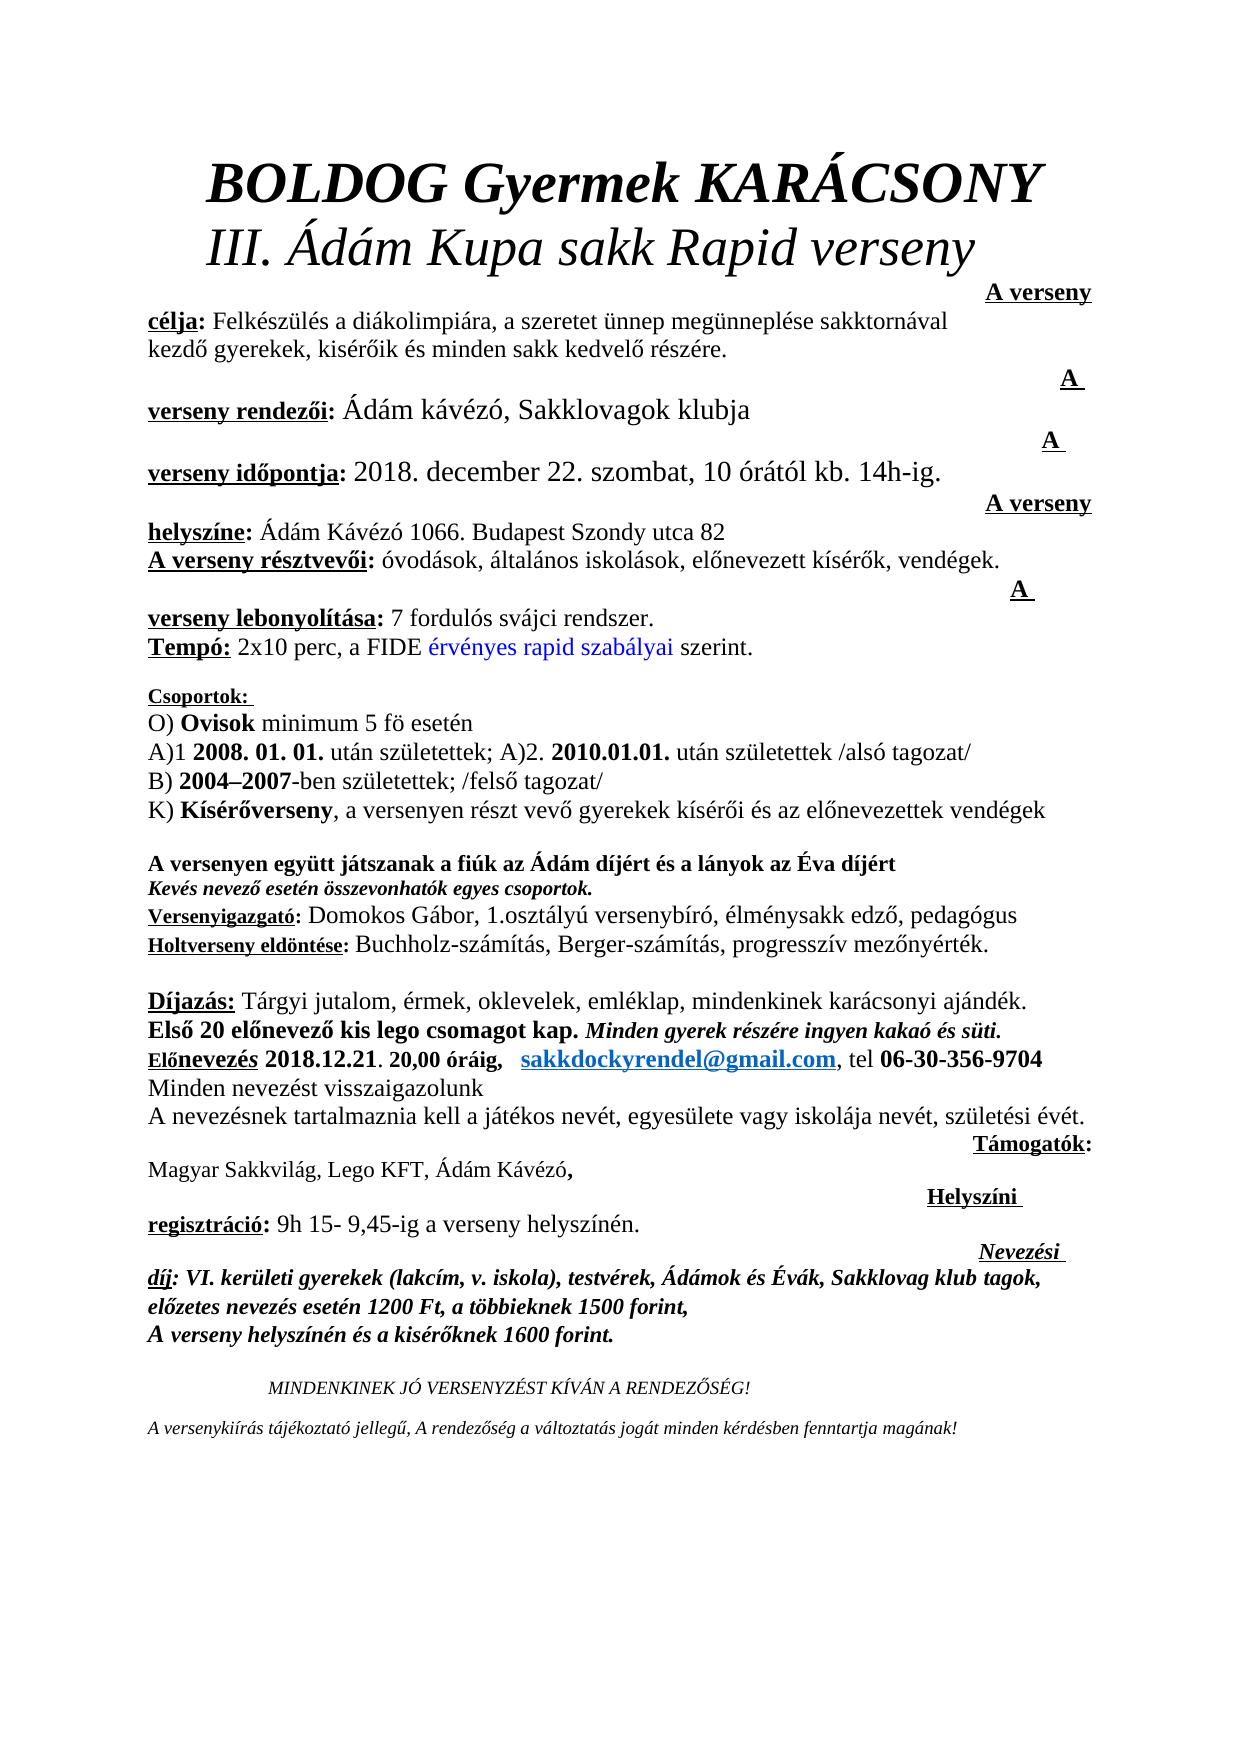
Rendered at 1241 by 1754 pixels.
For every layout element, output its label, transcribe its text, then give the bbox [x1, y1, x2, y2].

text O) Ovisok minimum 5 fö esetén [148, 708, 1093, 737]
text A versenyen együtt játszanak a fiúk az Ádám díjért és a lányok az Éva díjért [148, 850, 1093, 876]
text A verseny résztvevői: óvodások, általános iskolások, előnevezett kísérők, vendégek. [148, 545, 1093, 574]
text Versenyigazgató: Domokos Gábor, 1.osztályú versenybíró, élménysakk edző, pedagógus [148, 900, 1093, 929]
text A)1 2008. 01. 01. után születettek; A)2. 2010.01.01. után születettek /alsó tagozat/ [148, 737, 1093, 766]
text A verseny lebonyolítása: 7 fordulós svájci rendszer. [148, 574, 1093, 632]
text A verseny helyszíne: Ádám Kávézó 1066. Budapest Szondy utca 82 [148, 488, 1093, 545]
text III. Ádám Kupa sakk Rapid verseny [148, 215, 1093, 277]
text MINDENKINEK JÓ VERSENYZÉST KÍVÁN A RENDEZŐSÉG! [148, 1377, 1093, 1398]
text K) Kísérőverseny, a versenyen részt vevő gyerekek kísérői és az előnevezettek vendégek [148, 795, 1093, 823]
text B) 2004–2007-ben születettek; /felső tagozat/ [148, 766, 1093, 795]
text A verseny időpontja: 2018. december 22. szombat, 10 órától kb. 14h-ig. [148, 426, 1093, 488]
text Támogatók: Magyar Sakkvilág, Lego KFT, Ádám Kávézó, [148, 1130, 1093, 1183]
text Kevés nevező esetén összevonhatók egyes csoportok. [148, 876, 1093, 900]
text A verseny helyszínén és a kisérőknek 1600 forint. [148, 1319, 1093, 1348]
text Holtverseny eldöntése: Buchholz-számítás, Berger-számítás, progresszív mezőnyérték. [148, 929, 1093, 958]
text Tempó: 2x10 perc, a FIDE érvényes rapid szabályai szerint. [148, 632, 1093, 660]
text Első 20 előnevező kis lego csomagot kap. Minden gyerek részére ingyen kakaó és süti. Előnevezés 2018.12.21. 20,00 óráig, sakkdockyrendel@gmail.com, tel 06-30-356-9704 Minden nevezést visszaigazolunk A nevezésnek tartalmaznia kell a játékos nevét, egyesülete vagy iskolája nevét, születési évét. [148, 1015, 1093, 1130]
text A versenykiírás tájékoztató jellegű, A rendezőség a változtatás jogát minden kérdésben fenntartja magának! [148, 1417, 1093, 1438]
text Helyszíni regisztráció: 9h 15- 9,45-ig a verseny helyszínén. [148, 1183, 1093, 1238]
text BOLDOG Gyermek KARÁCSONY [148, 148, 1093, 215]
text Díjazás: Tárgyi jutalom, érmek, oklevelek, emléklap, mindenkinek karácsonyi ajándék. [148, 986, 1093, 1015]
text Nevezési díj: VI. kerületi gyerekek (lakcím, v. iskola), testvérek, Ádámok és Évák, Sakklovag klub tagok, előzetes nevezés esetén 1200 Ft, a többieknek 1500 forint, [148, 1238, 1093, 1319]
text Csoportok: [148, 684, 1093, 708]
text kezdő gyerekek, kisérőik és minden sakk kedvelő részére. [148, 334, 1093, 363]
text A verseny rendezői: Ádám kávézó, Sakklovagok klubja [148, 363, 1093, 426]
text A verseny célja: Felkészülés a diákolimpiára, a szeretet ünnep megünneplése sakktornával [148, 277, 1093, 334]
